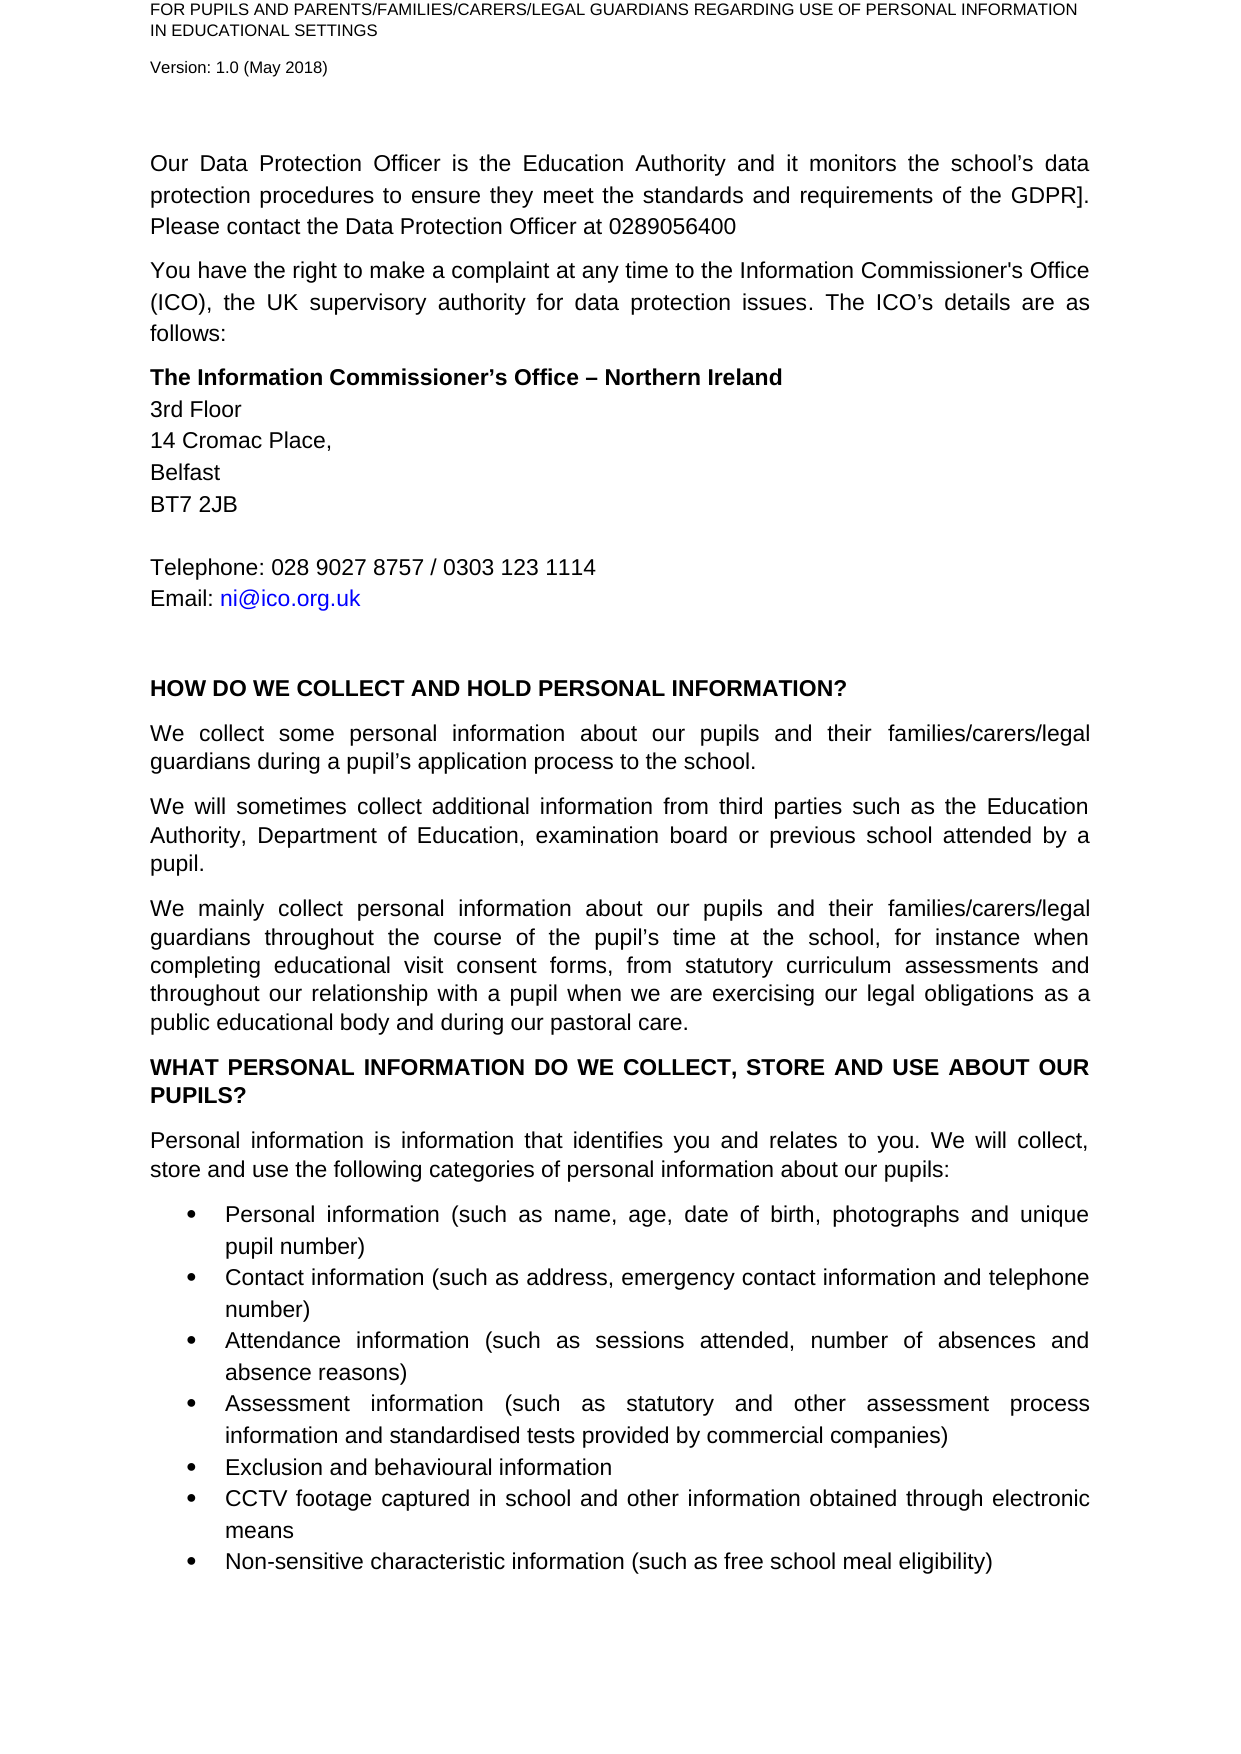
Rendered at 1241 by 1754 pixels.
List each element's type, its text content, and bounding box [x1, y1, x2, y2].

list Personal information (such as name, age, date of birth, photographs and unique pupil number) [187, 1201, 1090, 1259]
text We will sometimes collect additional information from third parties such as the Education Authority, Department of Education, examination board or previous school attended by a pupil. [150, 793, 1090, 876]
list Non-sensitive characteristic information (such as free school meal eligibility) [187, 1548, 1090, 1574]
text HOW DO WE COLLECT AND HOLD PERSONAL INFORMATION? [150, 674, 1090, 701]
list Attendance information (such as sessions attended, number of absences and absence reasons) [187, 1327, 1090, 1385]
list Contact information (such as address, emergency contact information and telephone number) [187, 1264, 1090, 1322]
list Assessment information (such as statutory and other assessment process information and standardised tests provided by commercial companies) [187, 1390, 1090, 1448]
text We mainly collect personal information about our pupils and their families/carers/legal guardians throughout the course of the pupil’s time at the school, for instance when completing educational visit consent forms, from statutory curriculum assessments and throughout our relationship with a pupil when we are exercising our legal obligations as a public educational body and during our pastoral care. [150, 895, 1090, 1035]
text Personal information is information that identifies you and relates to you. We will collect, store and use the following categories of personal information about our pupils: [150, 1127, 1090, 1182]
text Our Data Protection Officer is the Education Authority and it monitors the school’s data protection procedures to ensure they meet the standards and requirements of the GDPR]. Please contact the Data Protection Officer at 0289056400 [150, 150, 1090, 239]
text WHAT PERSONAL INFORMATION DO WE COLLECT, STORE AND USE ABOUT OUR PUPILS? [150, 1054, 1090, 1109]
text You have the right to make a complaint at any time to the Information Commissioner's Office (ICO), the UK supervisory authority for data protection issues. The ICO’s details are as follows: [150, 257, 1090, 347]
text The Information Commissioner’s Office – Northern Ireland 3rd Floor 14 Cromac Place, Belfast BT7 2JB Telephone: 028 9027 8757 / 0303 123 1114 Email: ni@ico.org.uk [150, 364, 1090, 612]
list Exclusion and behavioural information [187, 1453, 1090, 1480]
text We collect some personal information about our pupils and their families/carers/legal guardians during a pupil’s application process to the school. [150, 719, 1090, 774]
list CCTV footage captured in school and other information obtained through electronic means [187, 1485, 1090, 1543]
